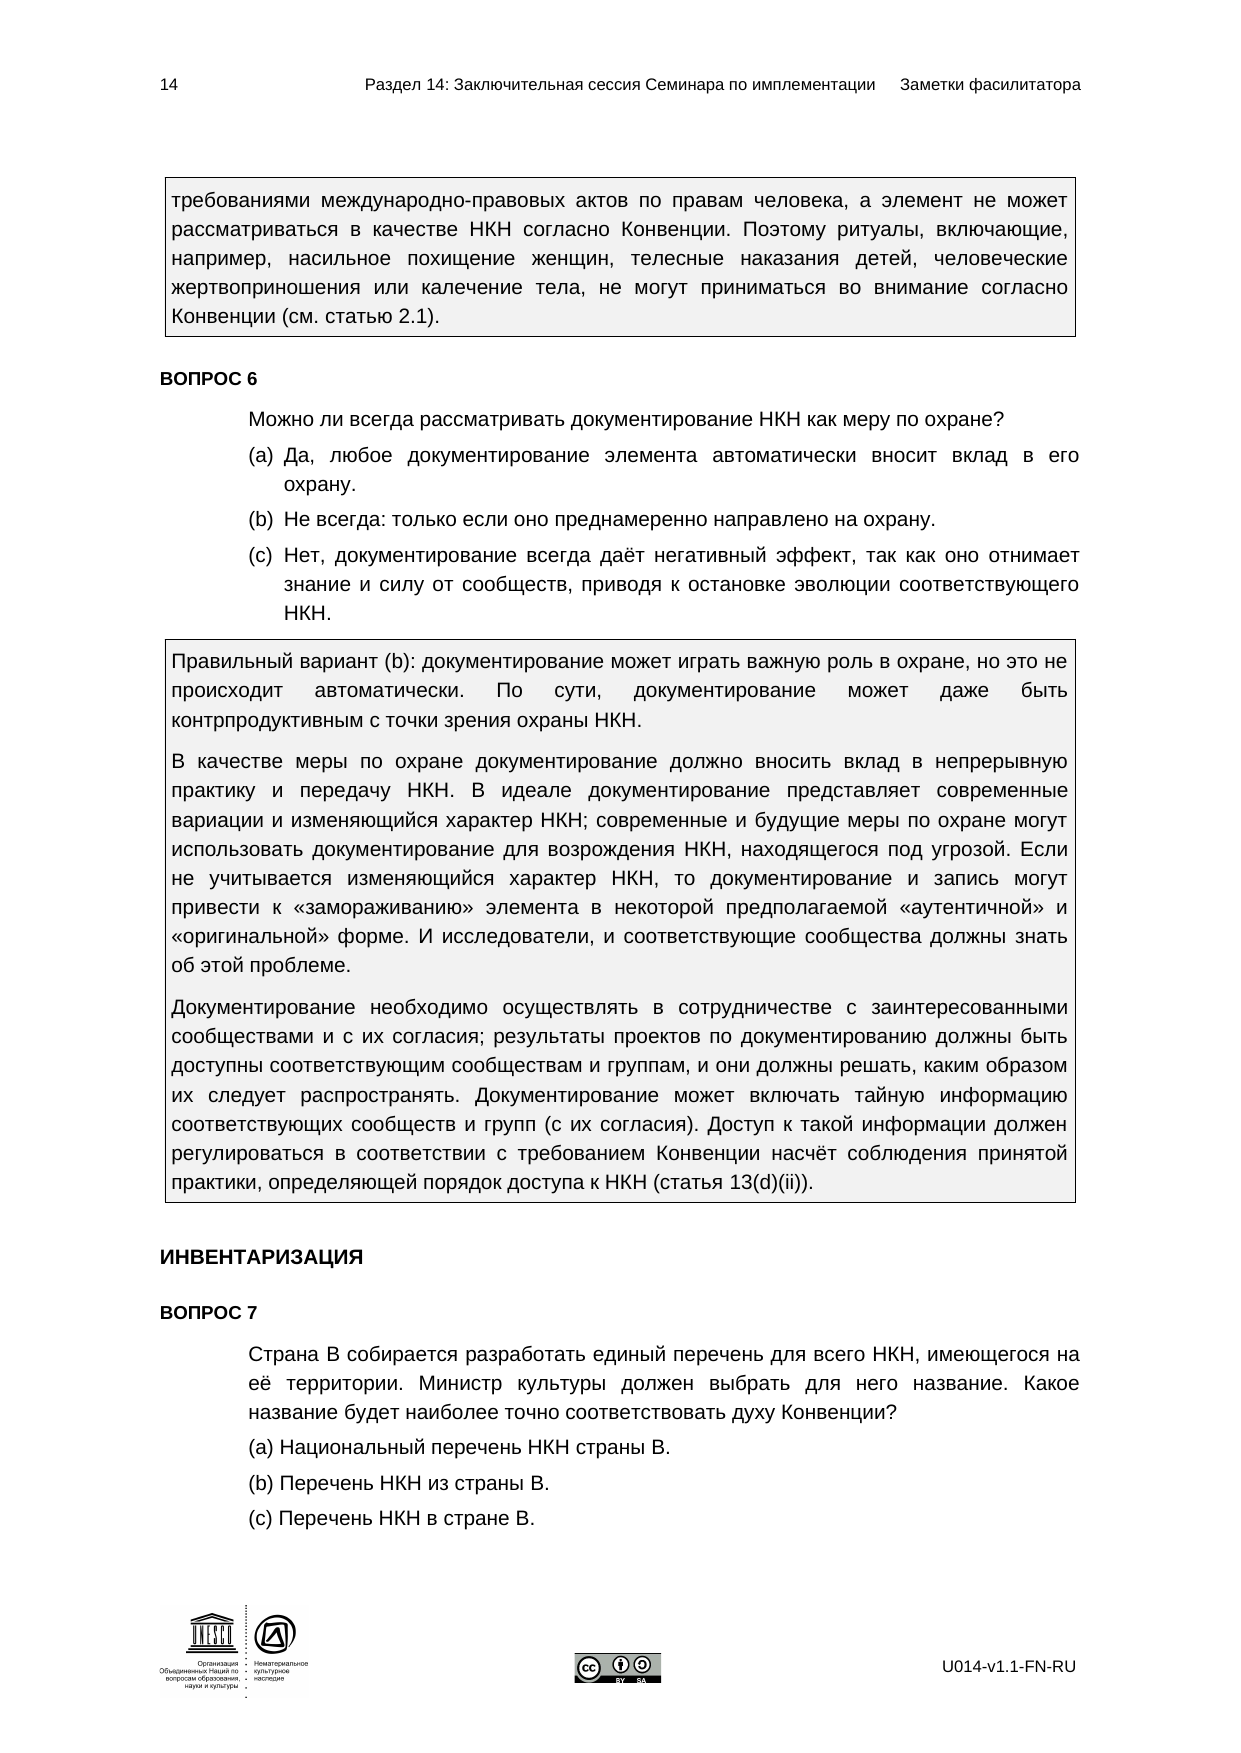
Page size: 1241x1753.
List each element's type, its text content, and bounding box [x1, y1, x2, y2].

text (b) Перечень НКН из страны B. [248, 1467, 1081, 1496]
text (a) Да, любое документирование элемента автоматически вносит вклад в его охрану. [248, 439, 1081, 497]
text Можно ли всегда рассматривать документирование НКН как меру по охране? [248, 403, 1081, 432]
text (a) Национальный перечень НКН страны B. [248, 1431, 1081, 1461]
text (b) Не всегда: только если оно преднамеренно направлено на охрану. [248, 503, 1081, 532]
text Правильный вариант (b): документирование может играть важную роль в охране, но это не происходит автоматически. По сути, документирование может даже быть контрпродуктивным с точки зрения охраны НКН. [166, 640, 1075, 733]
picture [573, 1653, 661, 1682]
subtitle инвентаризация [159, 1240, 1081, 1271]
text (c) Перечень НКН в стране B. [248, 1502, 1081, 1531]
text В качестве меры по охране документирование должно вносить вклад в непрерывную практику и передачу НКН. В идеале документирование представляет современные вариации и изменяющийся характер НКН; современные и будущие меры по охране могут использовать документирование для возрождения НКН, находящегося под угрозой. Если не учитывается изменяющийся характер НКН, то документирование и запись могут привести к «замораживанию» элемента в некоторой предполагаемой «аутентичной» и «оригинальной» форме. И исследователи, и соответствующие сообщества должны знать об этой проблеме. [166, 739, 1075, 979]
text (c) Нет, документирование всегда даёт негативный эффект, так как оно отнимает знание и силу от сообществ, приводя к остановке эволюции соответствующего НКН. [248, 539, 1081, 626]
text Документирование необходимо осуществлять в сотрудничестве с заинтересованными сообществами и с их согласия; результаты проектов по документированию должны быть доступны соответствующим сообществам и группам, и они должны решать, каким образом их следует распространять. Документирование может включать тайную информацию соответствующих сообществ и групп (с их согласия). Доступ к такой информации должен регулироваться в соответствии с требованием Конвенции насчёт соблюдения принятой практики, определяющей порядок доступа к НКН (статья 13(d)(ii)). [166, 984, 1075, 1202]
subtitle вопрос 7 [159, 1296, 1081, 1325]
subtitle вопрос 6 [159, 362, 1081, 391]
text Страна B собирается разработать единый перечень для всего НКН, имеющегося на её территории. Министр культуры должен выбрать для него название. Какое название будет наиболее точно соответствовать духу Конвенции? [248, 1338, 1081, 1425]
picture [159, 1605, 310, 1698]
